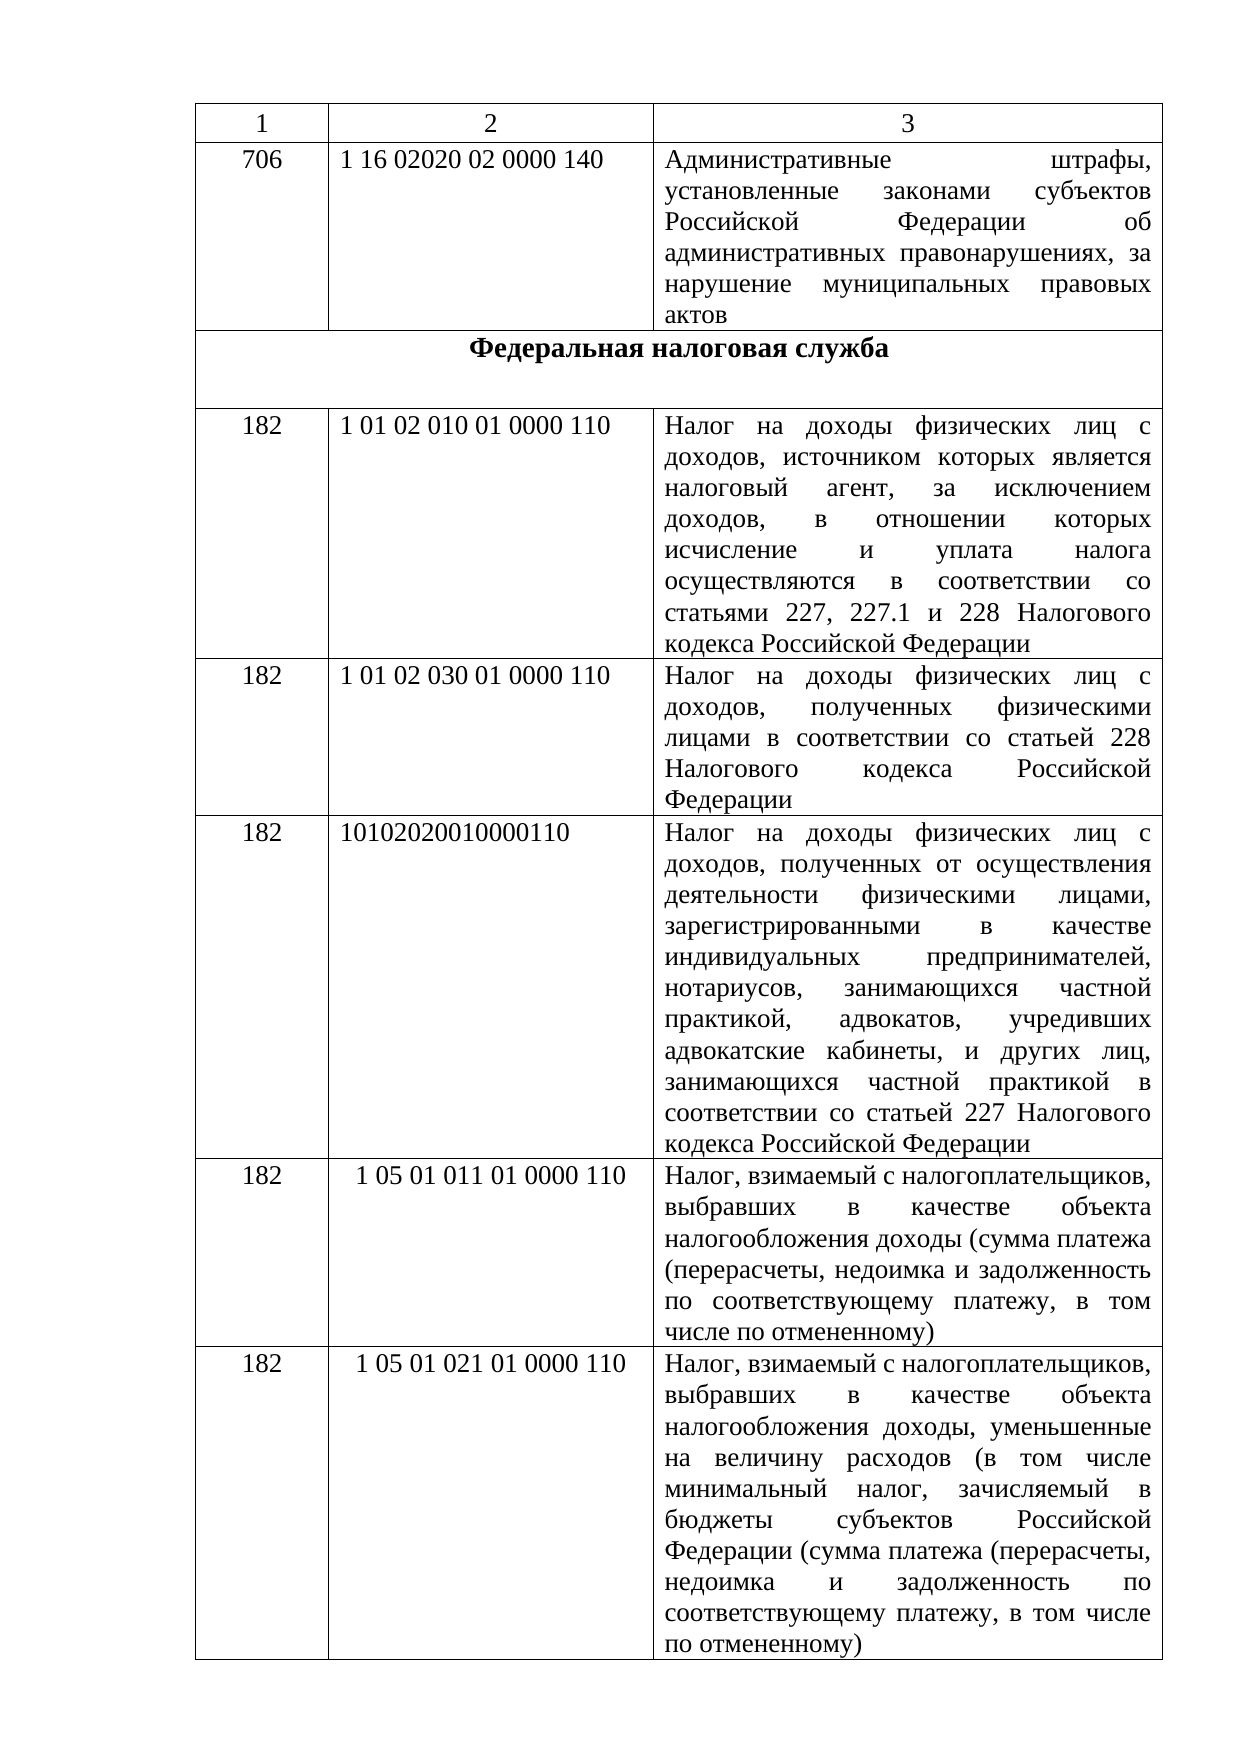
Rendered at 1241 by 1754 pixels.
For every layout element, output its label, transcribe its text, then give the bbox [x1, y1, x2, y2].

table_cell 182 [196, 1159, 328, 1346]
table_header 3 [654, 104, 1162, 142]
table_cell 1 05 01 011 01 0000 110 [329, 1159, 653, 1346]
table_cell 182 [196, 816, 328, 1158]
table_cell Налог, взимаемый с налогоплательщиков, выбравших в качестве объекта налогообложения доходы, уменьшенные на величину расходов (в том числе минимальный налог, зачисляемый в бюджеты субъектов Российской Федерации (сумма платежа (перерасчеты, недоимка и задолженность по соответствующему платежу, в том числе по отмененному) [654, 1347, 1162, 1659]
table_cell 1 05 01 021 01 0000 110 [329, 1347, 653, 1659]
table_cell Налог на доходы физических лиц с доходов, источником которых является налоговый агент, за исключением доходов, в отношении которых исчисление и уплата налога осуществляются в соответствии со статьями 227, 227.1 и 228 Налогового кодекса Российской Федерации [654, 409, 1162, 658]
table_cell 182 [196, 1347, 328, 1659]
table_header 2 [329, 104, 653, 142]
table_cell 182 [196, 409, 328, 658]
table_cell 1 01 02 010 01 0000 110 [329, 409, 653, 658]
table_cell Административные штрафы, установленные законами субъектов Российской Федерации об административных правонарушениях, за нарушение муниципальных правовых актов [654, 143, 1162, 329]
table_cell Налог, взимаемый с налогоплательщиков, выбравших в качестве объекта налогообложения доходы (сумма платежа (перерасчеты, недоимка и задолженность по соответствующему платежу, в том числе по отмененному) [654, 1159, 1162, 1346]
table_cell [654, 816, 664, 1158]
table_cell 706 [196, 143, 328, 329]
table_cell Налог на доходы физических лиц с доходов, полученных от осуществления деятельности физическими лицами, зарегистрированными в качестве индивидуальных предпринимателей, нотариусов, занимающихся частной практикой, адвокатов, учредивших адвокатские кабинеты, и других лиц, занимающихся частной практикой в соответствии со статьей 227 Налогового кодекса Российской Федерации [1031, 816, 1162, 1158]
table_cell 1 01 02 030 01 0000 110 [329, 659, 653, 815]
table_cell 182 [196, 659, 328, 815]
table_cell 10102020010000110 [329, 816, 653, 1158]
table_cell Налог на доходы физических лиц с доходов, полученных физическими лицами в соответствии со статьей 228 Налогового кодекса Российской Федерации [654, 659, 1162, 815]
table_cell Федеральная налоговая служба [196, 331, 1162, 408]
table_cell 1 16 02020 02 0000 140 [329, 143, 653, 329]
table_header 1 [196, 104, 328, 142]
